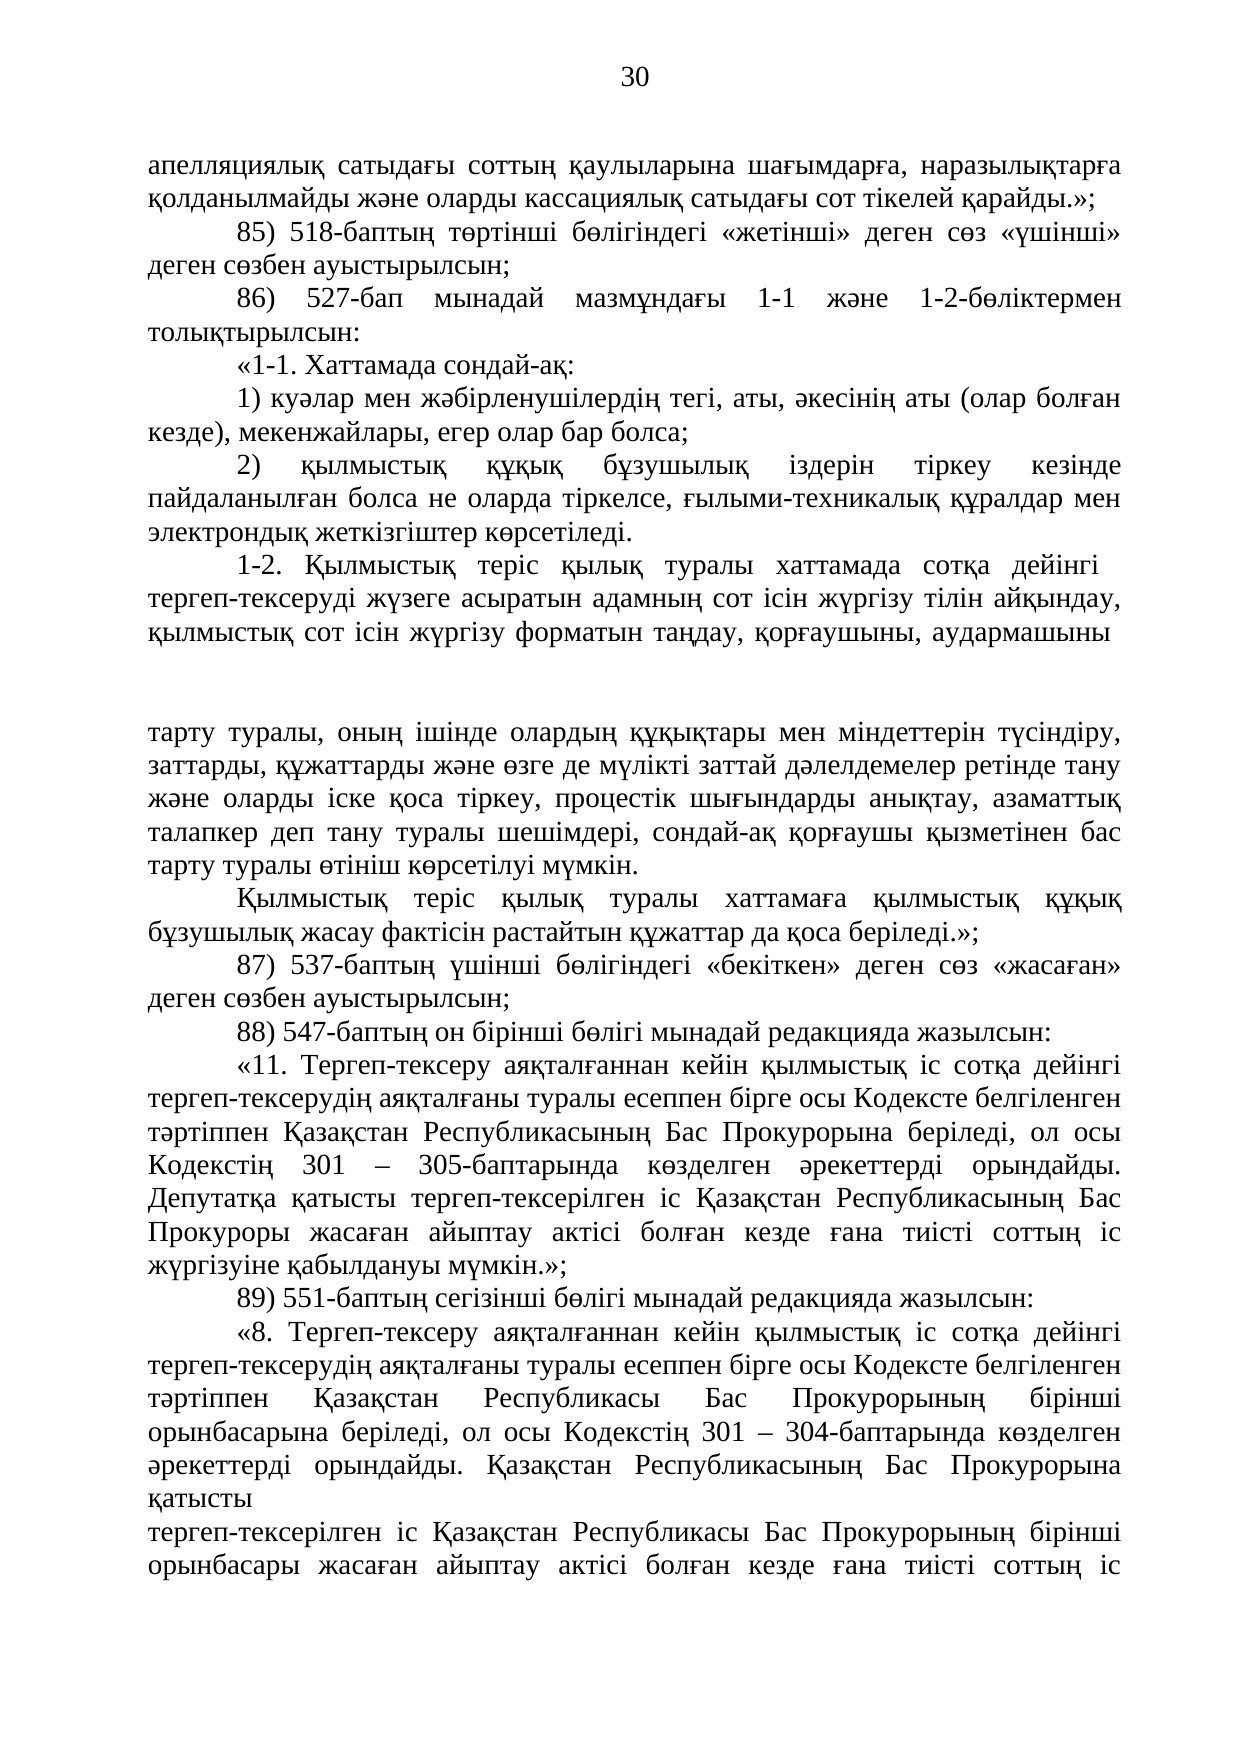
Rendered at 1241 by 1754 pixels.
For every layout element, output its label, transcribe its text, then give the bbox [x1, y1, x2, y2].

text «1-1. Хаттамада сондай-ақ: [148, 348, 1122, 381]
text 87) 537-баптың үшінші бөлігіндегі «бекіткен» деген сөз «жасаған» деген сөзбен ауыстырылсын; [148, 948, 1122, 1014]
text 89) 551-баптың сегізінші бөлігі мынадай редакцияда жазылсын: [148, 1281, 1122, 1314]
text 1) куәлар мен жәбірленушілердің тегі, аты, әкесінің аты (олар болған кезде), мекенжайлары, егер олар бар болса; [148, 381, 1122, 448]
text 1-2. Қылмыстық теріс қылық туралы хаттамада сотқа дейінгі тергеп-тексеруді жүзеге асыратын адамның сот ісін жүргізу тілін айқындау, қылмыстық сот ісін жүргізу форматын таңдау, қорғаушыны, аудармашыны тарту туралы, оның ішінде олардың құқықтары мен міндеттерін түсіндіру, заттарды, құжаттарды және өзге де мүлікті заттай дәлелдемелер ретінде тану және оларды іске қоса тіркеу, процестік шығындарды анықтау, азаматтық талапкер деп тану туралы шешімдері, сондай-ақ қорғаушы қызметінен бас тарту туралы өтініш көрсетілуі мүмкін. [148, 548, 1122, 881]
text 86) 527-бап мынадай мазмұндағы 1-1 және 1-2-бөліктермен толықтырылсын: [148, 281, 1122, 348]
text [148, 148, 1122, 214]
text 85) 518-баптың төртінші бөлігіндегі «жетінші» деген сөз «үшінші» деген сөзбен ауыстырылсын; [148, 214, 1122, 281]
text 2) қылмыстық құқық бұзушылық іздерін тіркеу кезінде пайдаланылған болса не оларда тіркелсе, ғылыми-техникалық құралдар мен электрондық жеткізгіштер көрсетіледі. [148, 448, 1122, 548]
text «11. Тергеп-тексеру аяқталғаннан кейін қылмыстық іс сотқа дейінгі тергеп-тексерудің аяқталғаны туралы есеппен бірге осы Кодексте белгiленген тәртiппен Қазақстан Республикасының Бас Прокурорына беріледi, ол осы Кодекстің 301 – 305-баптарында көзделген әрекеттерді орындайды. Депутатқа қатысты тергеп-тексерілген іс Қазақстан Республикасының Бас Прокуроры жасаған айыптау актісі болған кезде ғана тиісті соттың іс жүргізуіне қабылдануы мүмкін.»; [148, 1048, 1122, 1281]
text 88) 547-баптың он бірінші бөлігі мынадай редакцияда жазылсын: [148, 1014, 1122, 1048]
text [148, 1314, 1122, 1581]
text Қылмыстық теріс қылық туралы хаттамаға қылмыстық құқық бұзушылық жасау фактісін растайтын құжаттар да қоса беріледі.»; [148, 881, 1122, 948]
